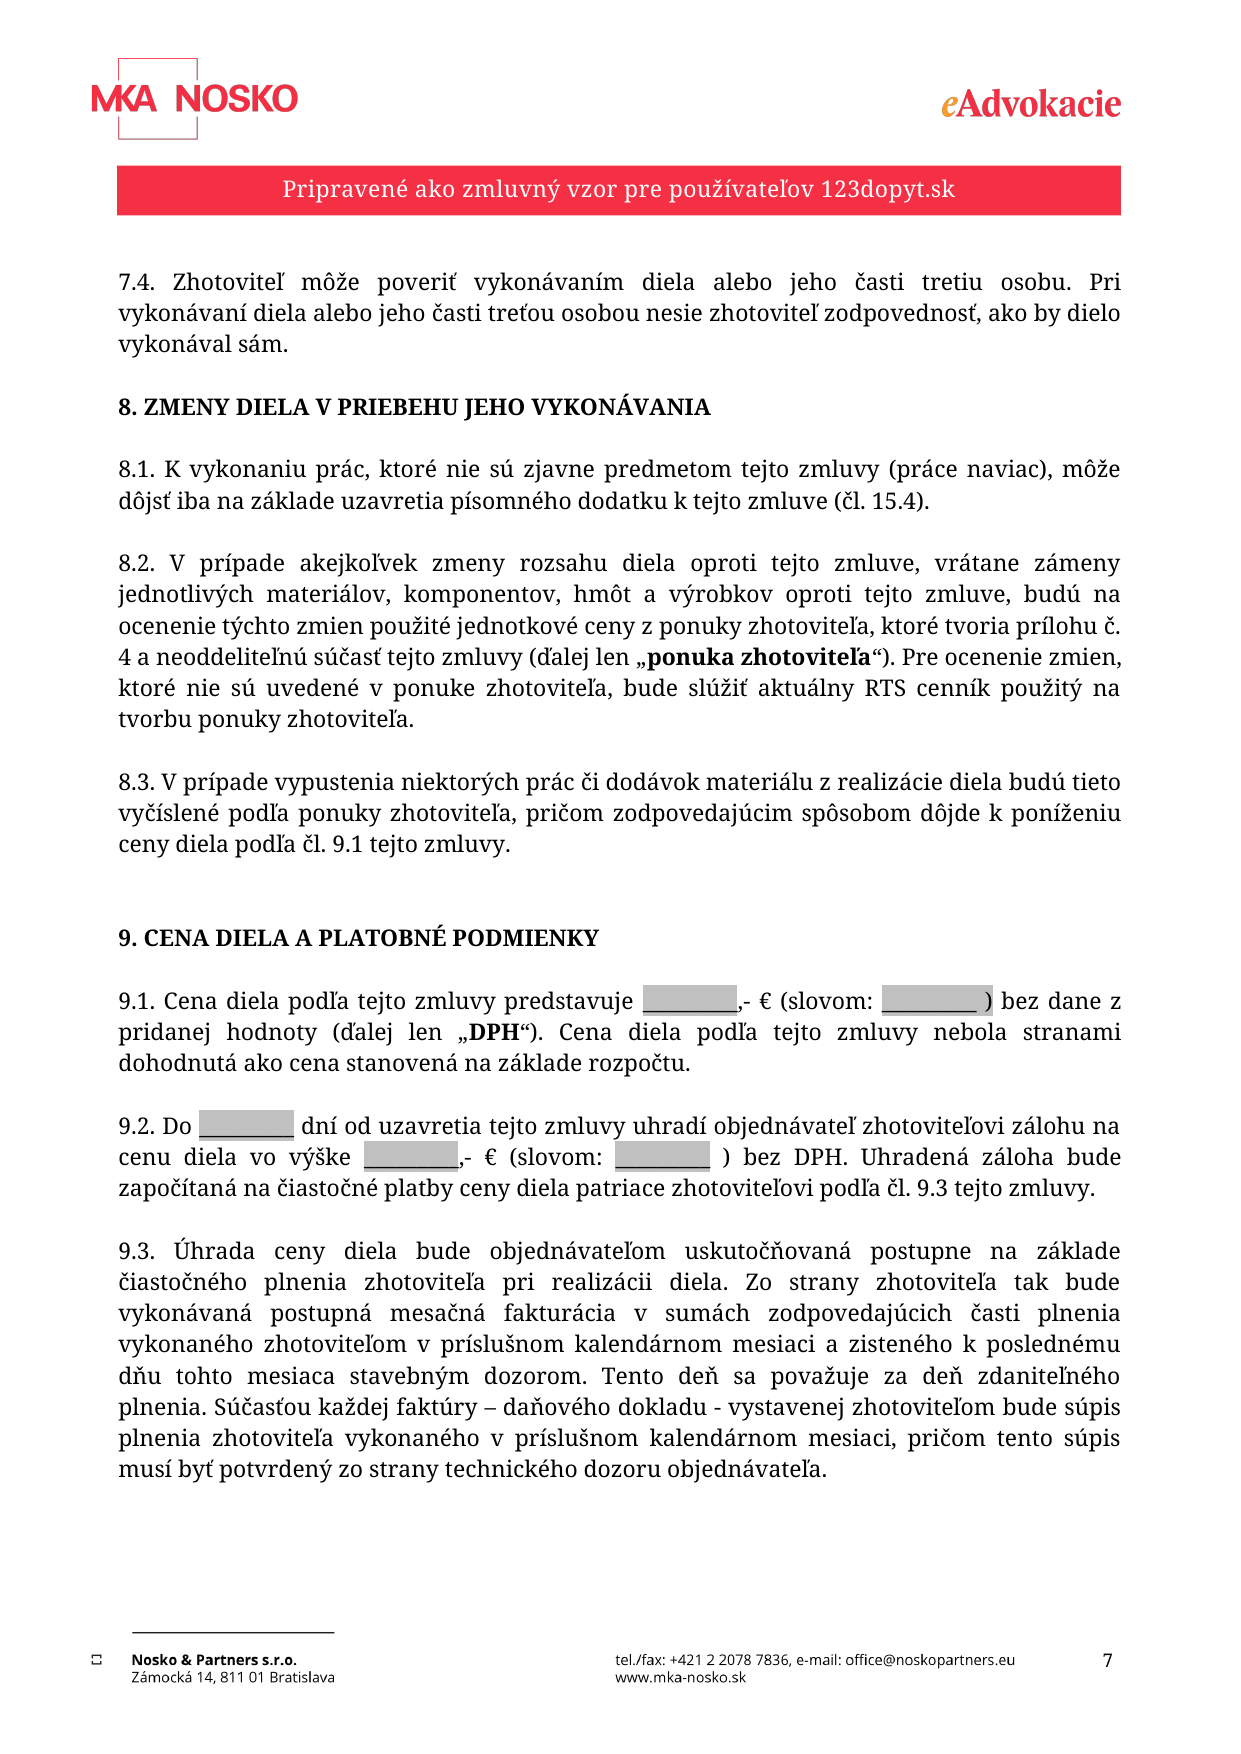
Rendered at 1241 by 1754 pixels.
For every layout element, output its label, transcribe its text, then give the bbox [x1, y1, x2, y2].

picture [940, 88, 1123, 118]
text 9.1. Cena diela podľa tejto zmluvy predstavuje _________,- € (slovom: _________ ) bez dane z pridanej hodnoty (ďalej len „DPH“). Cena diela podľa tejto zmluvy nebola stranami dohodnutá ako cena stanovená na základe rozpočtu. [118, 984, 1122, 1078]
text 8.1. K vykonaniu prác, ktoré nie sú zjavne predmetom tejto zmluvy (práce naviac), môže dôjsť iba na základe uzavretia písomného dodatku k tejto zmluve (čl. 15.4). [118, 453, 1122, 516]
text 8.2. V prípade akejkoľvek zmeny rozsahu diela oproti tejto zmluve, vrátane zámeny jednotlivých materiálov, komponentov, hmôt a výrobkov oproti tejto zmluve, budú na ocenenie týchto zmien použité jednotkové ceny z ponuky zhotoviteľa, ktoré tvoria prílohu č. 4 a neoddeliteľnú súčasť tejto zmluvy (ďalej len „ponuka zhotoviteľa“). Pre ocenenie zmien, ktoré nie sú uvedené v ponuke zhotoviteľa, bude slúžiť aktuálny RTS cenník použitý na tvorbu ponuky zhotoviteľa. [118, 547, 1122, 734]
text 9.2. Do _________ dní od uzavretia tejto zmluvy uhradí objednávateľ zhotoviteľovi zálohu na cenu diela vo výške _________,- € (slovom: _________ ) bez DPH. Uhradená záloha bude započítaná na čiastočné platby ceny diela patriace zhotoviteľovi podľa čl. 9.3 tejto zmluvy. [118, 1109, 1122, 1203]
text 9. CENA DIELA A PLATOBNÉ PODMIENKY [118, 922, 1122, 953]
text 9.3. Úhrada ceny diela bude objednávateľom uskutočňovaná postupne na základe čiastočného plnenia zhotoviteľa pri realizácii diela. Zo strany zhotoviteľa tak bude vykonávaná postupná mesačná fakturácia v sumách zodpovedajúcich časti plnenia vykonaného zhotoviteľom v príslušnom kalendárnom mesiaci a zisteného k poslednému dňu tohto mesiaca stavebným dozorom. Tento deň sa považuje za deň zdaniteľného plnenia. Súčasťou každej faktúry – daňového dokladu - vystavenej zhotoviteľom bude súpis plnenia zhotoviteľa vykonaného v príslušnom kalendárnom mesiaci, pričom tento súpis musí byť potvrdený zo strany technického dozoru objednávateľa. [118, 1234, 1122, 1484]
text 8. ZMENY DIELA V PRIEBEHU JEHO VYKONÁVANIA [118, 391, 1122, 422]
text 8.3. V prípade vypustenia niektorých prác či dodávok materiálu z realizácie diela budú tieto vyčíslené podľa ponuky zhotoviteľa, pričom zodpovedajúcim spôsobom dôjde k poníženiu ceny diela podľa čl. 9.1 tejto zmluvy. [118, 766, 1122, 859]
picture [89, 55, 300, 142]
text 7.4. Zhotoviteľ môže poveriť vykonávaním diela alebo jeho časti tretiu osobu. Pri vykonávaní diela alebo jeho časti treťou osobou nesie zhotoviteľ zodpovednosť, ako by dielo vykonával sám. [118, 266, 1122, 359]
picture [83, 1626, 1051, 1691]
